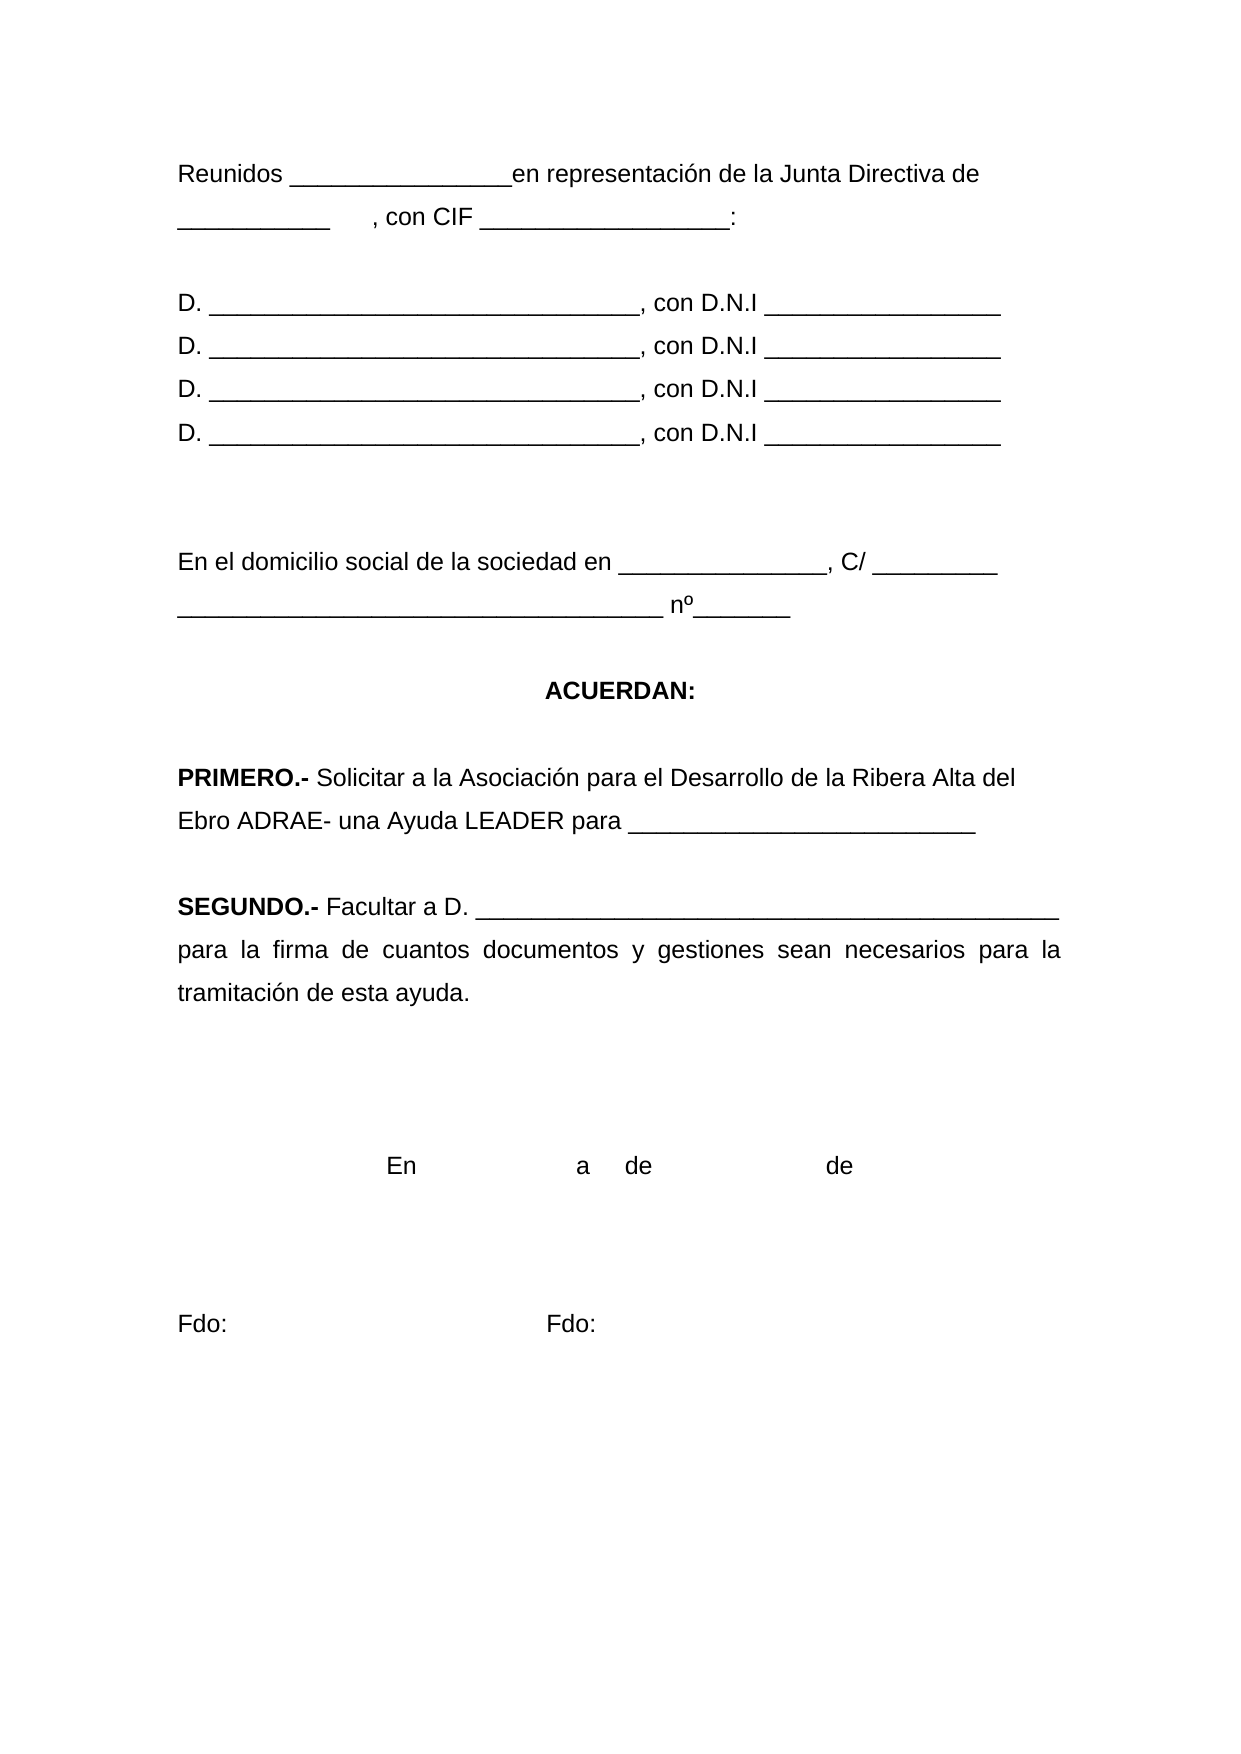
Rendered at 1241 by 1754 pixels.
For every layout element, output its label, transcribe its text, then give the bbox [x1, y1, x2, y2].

text D. _______________________________, con D.N.I _________________ [177, 418, 1063, 446]
text D. _______________________________, con D.N.I _________________ [177, 331, 1063, 360]
text D. _______________________________, con D.N.I _________________ [177, 374, 1063, 403]
text D. _______________________________, con D.N.I _________________ [177, 288, 1063, 317]
text Reunidos ________________en representación de la Junta Directiva de ___________ , con CIF __________________: [177, 159, 1063, 231]
text ___________________________________ nº_______ [177, 590, 1063, 619]
text Fdo: Fdo: [177, 1309, 1063, 1338]
text para la firma de cuantos documentos y gestiones sean necesarios para la tramitación de esta ayuda. [177, 935, 1063, 1007]
text En a de de [177, 1151, 1063, 1179]
text ACUERDAN: [177, 676, 1063, 705]
text PRIMERO.- Solicitar a la Asociación para el Desarrollo de la Ribera Alta del Ebro ADRAE- una Ayuda LEADER para _________________________ [177, 763, 1063, 834]
text SEGUNDO.- Facultar a D. __________________________________________ [177, 892, 1063, 921]
text En el domicilio social de la sociedad en _______________, C/ _________ [177, 547, 1063, 576]
